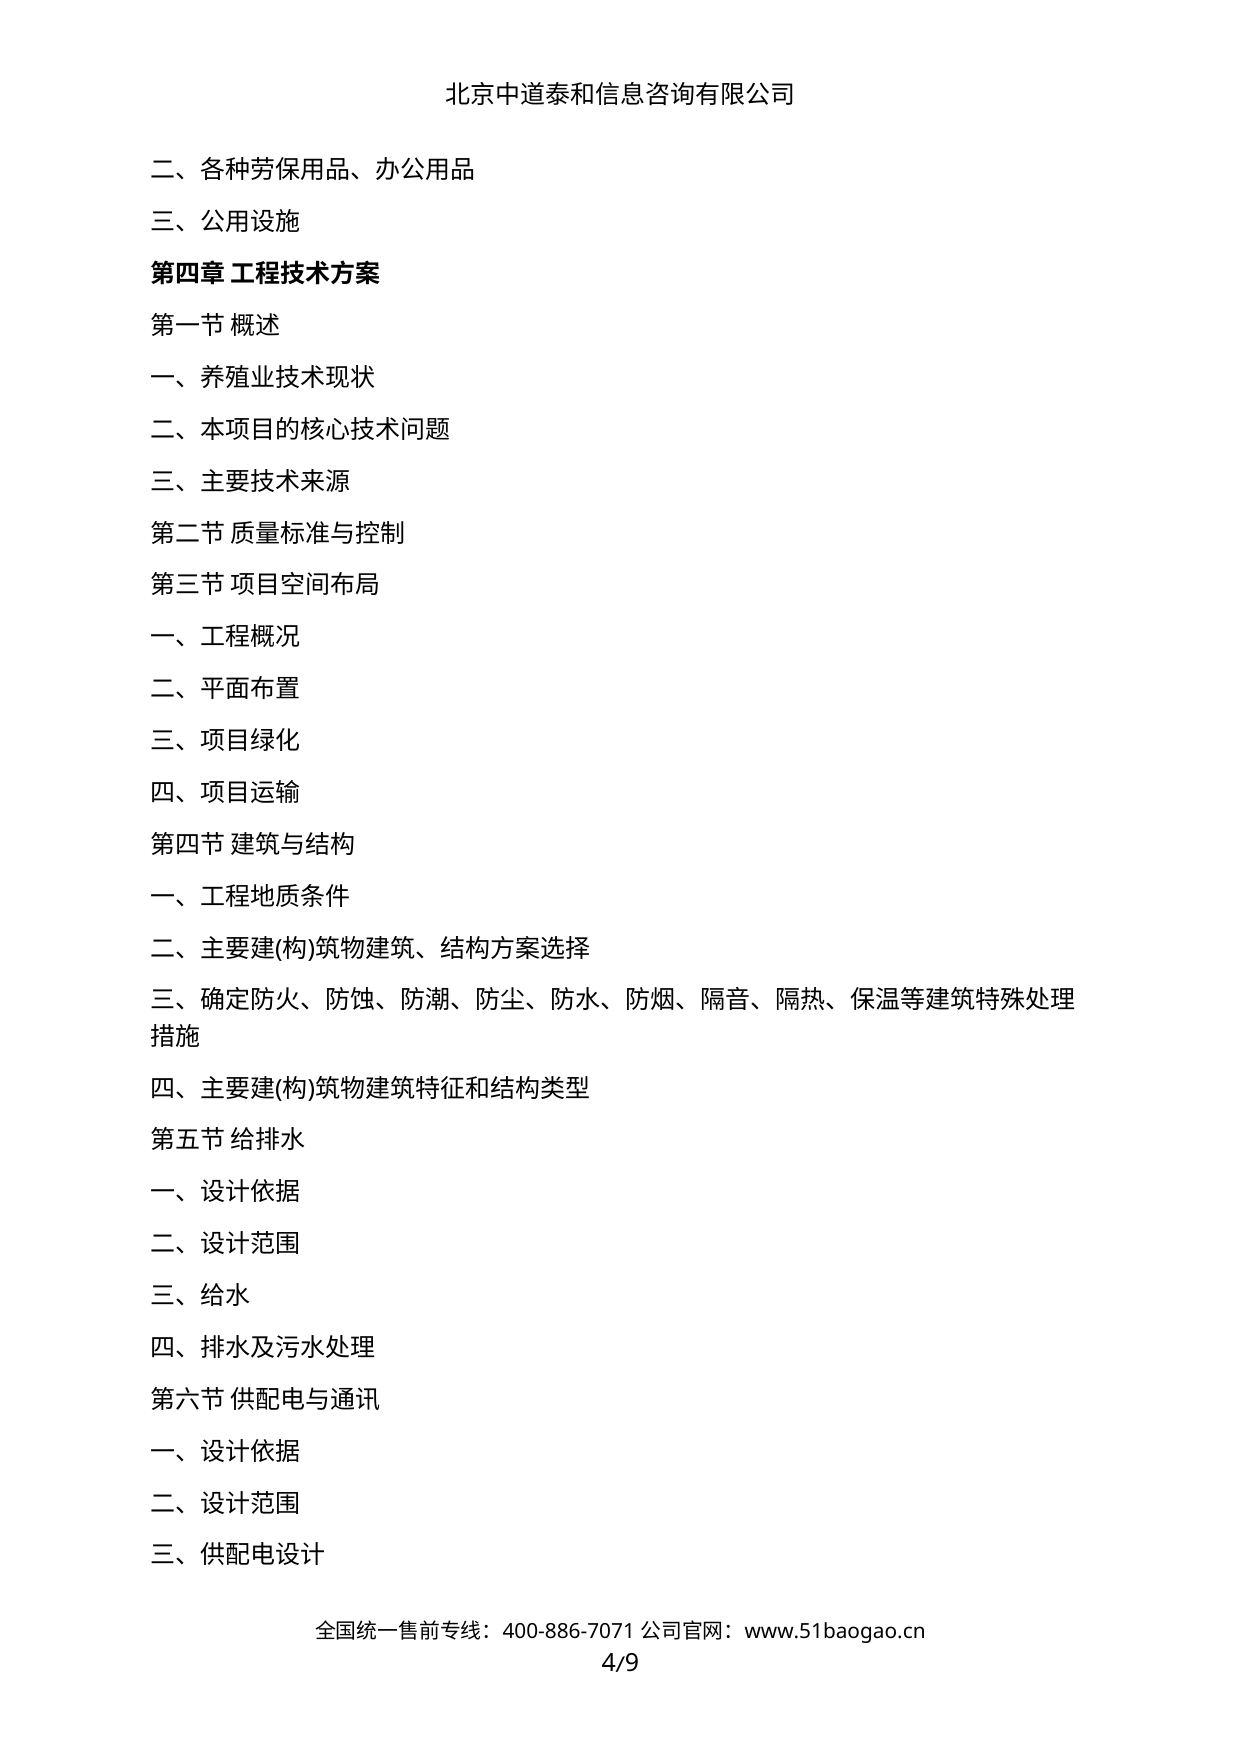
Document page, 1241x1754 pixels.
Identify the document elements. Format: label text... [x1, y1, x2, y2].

text 三、给水 [150, 1276, 1090, 1312]
text 第五节 给排水 [150, 1120, 1090, 1156]
text 一、设计依据 [150, 1431, 1090, 1467]
text 四、主要建(构)筑物建筑特征和结构类型 [150, 1068, 1090, 1104]
text 三、项目绿化 [150, 721, 1090, 757]
text 二、设计范围 [150, 1224, 1090, 1260]
text 一、工程概况 [150, 617, 1090, 653]
text 二、本项目的核心技术问题 [150, 409, 1090, 446]
text 三、主要技术来源 [150, 461, 1090, 497]
text 一、养殖业技术现状 [150, 357, 1090, 394]
text 第一节 概述 [150, 306, 1090, 342]
text 第四节 建筑与结构 [150, 824, 1090, 861]
text 第六节 供配电与通讯 [150, 1379, 1090, 1416]
text 三、确定防火、防蚀、防潮、防尘、防水、防烟、隔音、隔热、保温等建筑特殊处理措施 [150, 980, 1090, 1052]
text 二、平面布置 [150, 669, 1090, 705]
text 三、公用设施 [150, 202, 1090, 238]
text 一、工程地质条件 [150, 876, 1090, 912]
text 第三节 项目空间布局 [150, 565, 1090, 601]
text 第二节 质量标准与控制 [150, 513, 1090, 549]
text 二、主要建(构)筑物建筑、结构方案选择 [150, 928, 1090, 964]
text 四、项目运输 [150, 772, 1090, 809]
text 二、各种劳保用品、办公用品 [150, 150, 1090, 186]
text 一、设计依据 [150, 1172, 1090, 1208]
text 第四章 工程技术方案 [150, 254, 1090, 290]
text 四、排水及污水处理 [150, 1327, 1090, 1364]
text 二、设计范围 [150, 1483, 1090, 1519]
text 三、供配电设计 [150, 1535, 1090, 1571]
